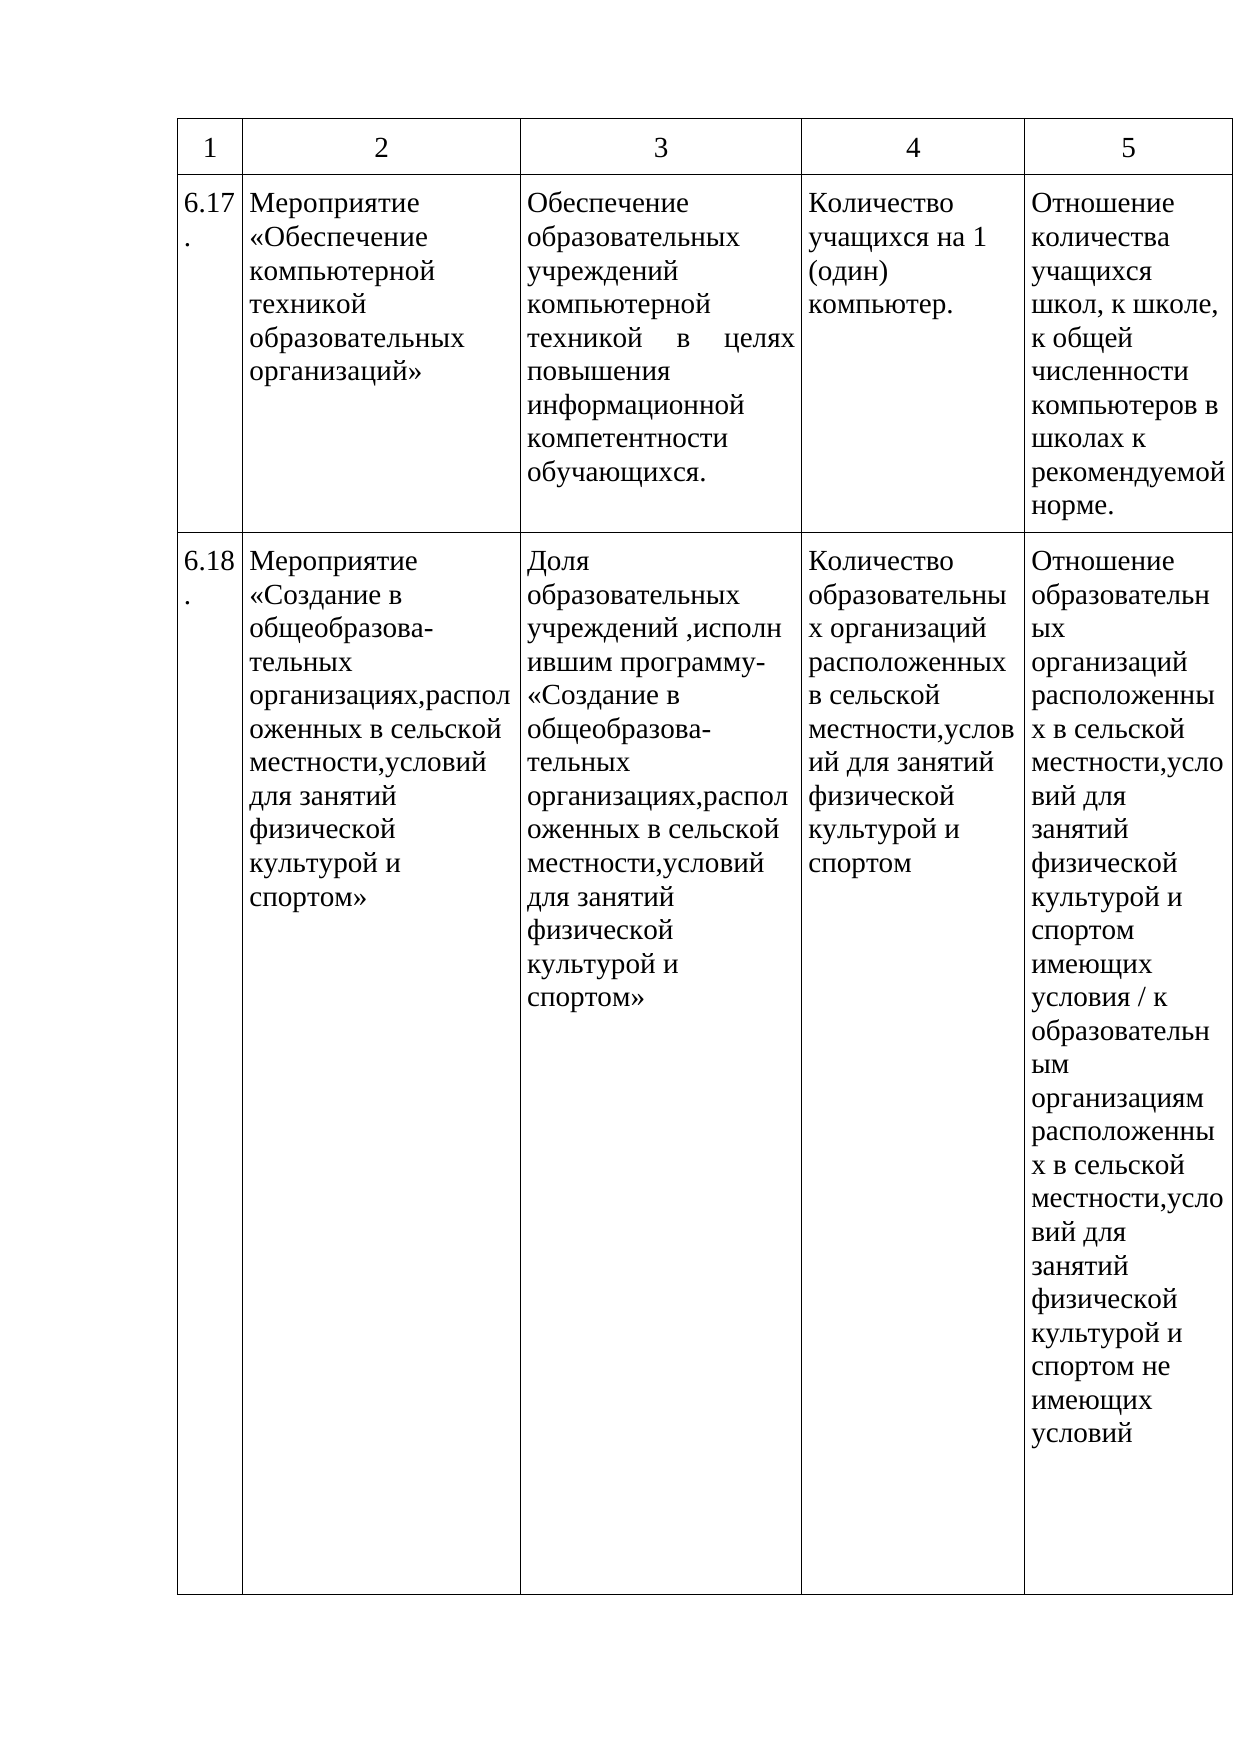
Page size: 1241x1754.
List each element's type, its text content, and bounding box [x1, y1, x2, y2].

table_cell 2 [243, 119, 520, 174]
table_cell Отношение количества учащихся школ, к школе, к общей численности компьютеров в школах к рекомендуемой норме. [1025, 175, 1232, 532]
table_cell 3 [521, 119, 801, 174]
table_cell 5 [1025, 119, 1232, 174]
table_cell 4 [802, 119, 1024, 174]
table_cell Отношение образовательных организаций расположенных в сельской местности,условий для занятий физической культурой и спортом имеющих условия / к образовательным организациям расположенных в сельской местности,условий для занятий физической культурой и спортом не имеющих условий [1025, 533, 1232, 1594]
table_cell Мероприятие «Обеспечение компьютерной техникой образовательных организаций» [243, 175, 520, 532]
table_cell 1 [178, 119, 242, 174]
table_cell Доля образовательных учреждений ,исполнившим программу- «Создание в общеобразова-тельных организациях,расположенных в сельской местности,условий для занятий физической культурой и спортом» [521, 533, 801, 1594]
table_cell Количество образовательных организаций расположенных в сельской местности,условий для занятий физической культурой и спортом [802, 533, 1024, 1594]
table_cell Обеспечение образовательных учреждений компьютерной техникой в целях повышения информационной компетентности обучающихся. [521, 175, 801, 532]
table_cell Количество учащихся на 1 (один) компьютер. [802, 175, 1024, 532]
table_cell 6.17. [178, 175, 242, 532]
table_cell Мероприятие «Создание в общеобразова-тельных организациях,расположенных в сельской местности,условий для занятий физической культурой и спортом» [243, 533, 520, 1594]
table_cell 6.18. [178, 533, 242, 1594]
